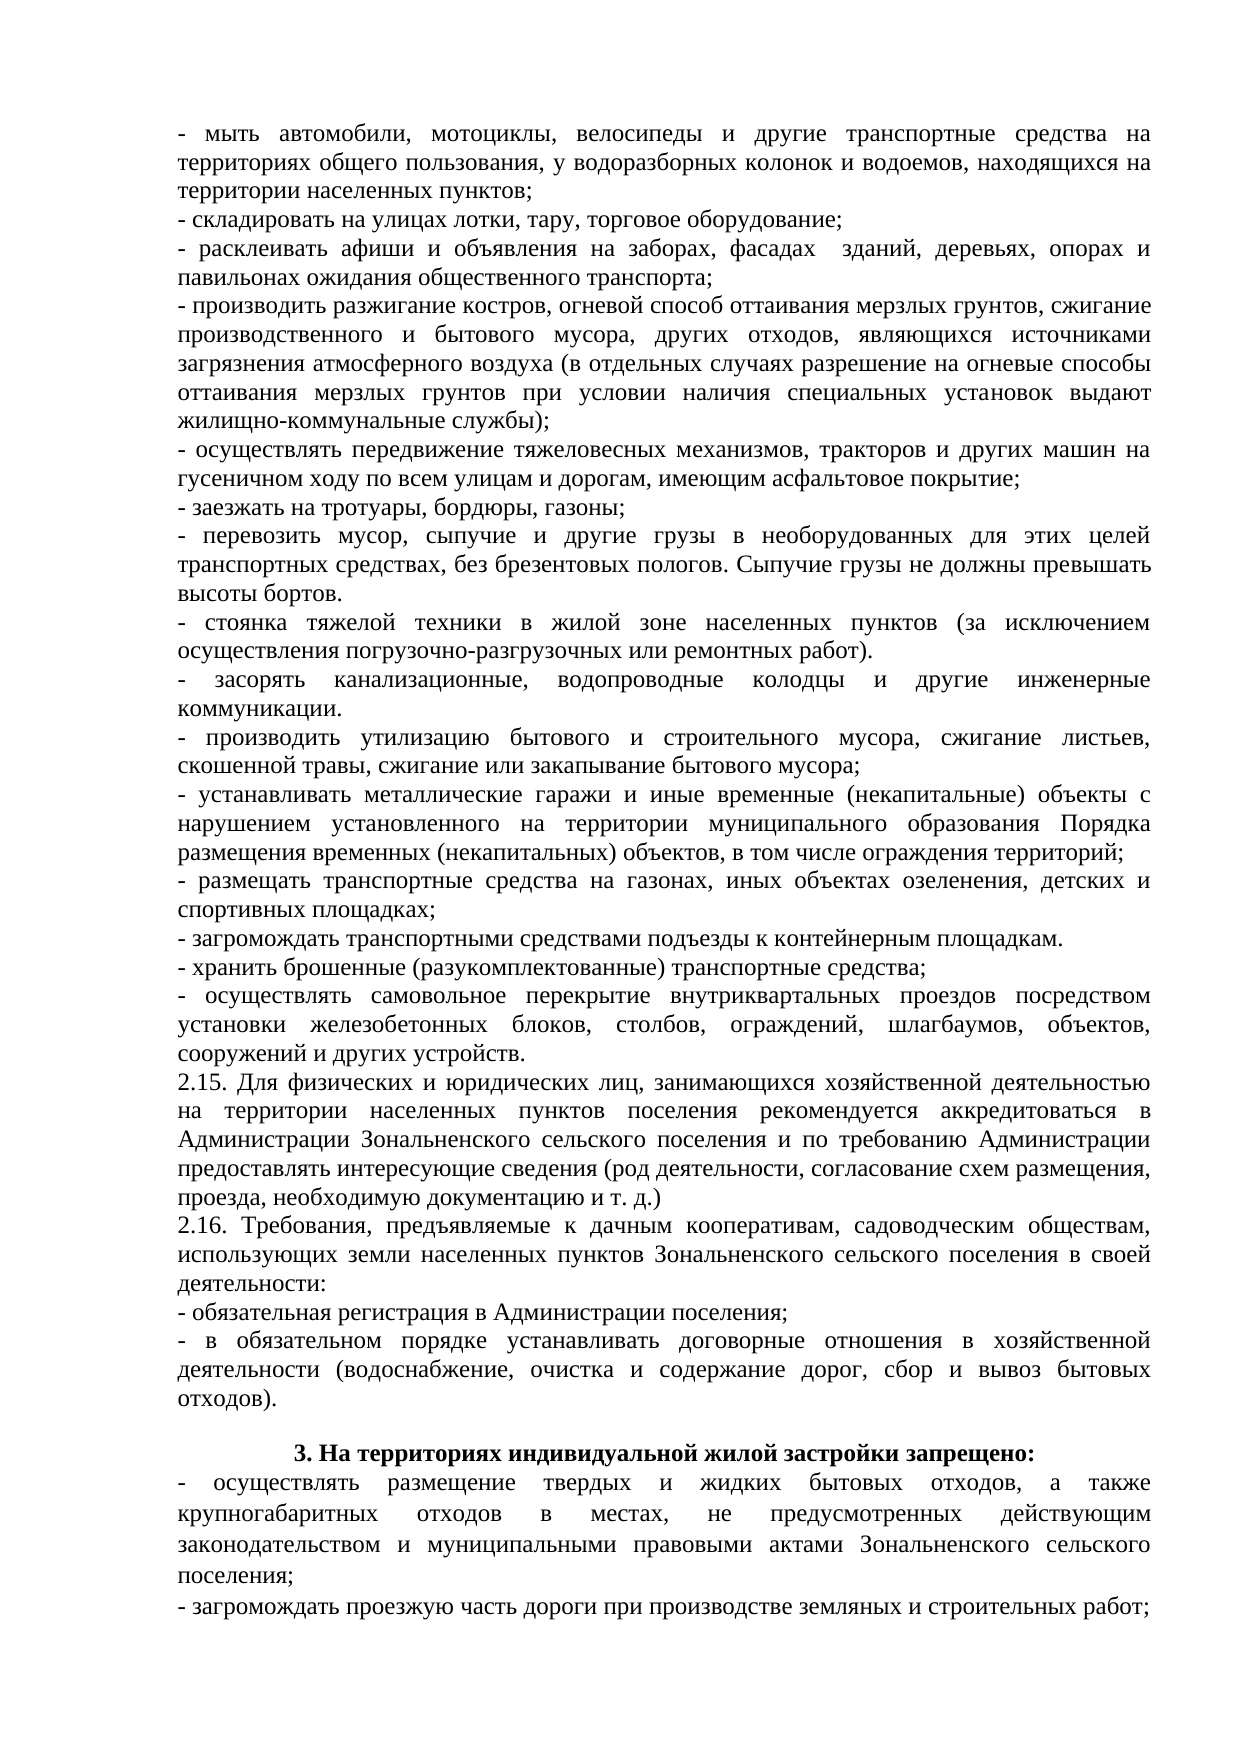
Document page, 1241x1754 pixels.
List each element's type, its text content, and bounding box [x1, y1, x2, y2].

text - расклеивать афиши и объявления на заборах, фасадах зданий, деревьях, опорах и павильонах ожидания общественного транспорта; [177, 233, 1152, 291]
text - в обязательном порядке устанавливать договорные отношения в хозяйственной деятельности (водоснабжение, очистка и содержание дорог, сбор и вывоз бытовых отходов). [177, 1326, 1152, 1412]
text - складировать на улицах лотки, тару, торговое оборудование; [177, 204, 1152, 233]
text - производить разжигание костров, огневой способ оттаивания мерзлых грунтов, сжигание производственного и бытового мусора, других отходов, являющихся источниками загрязнения атмосферного воздуха (в отдельных случаях разрешение на огневые способы оттаивания мерзлых грунтов при условии наличия специальных установок выдают жилищно-коммунальные службы); [177, 291, 1152, 434]
text 2.15. Для физических и юридических лиц, занимающихся хозяйственной деятельностью на территории населенных пунктов поселения рекомендуется аккредитоваться в Администрации Зональненского сельского поселения и по требованию Администрации предоставлять интересующие сведения (род деятельности, согласование схем размещения, проезда, необходимую документацию и т. д.) [177, 1067, 1152, 1211]
text - размещать транспортные средства на газонах, иных объектах озеленения, детских и спортивных площадках; [177, 866, 1152, 923]
text - обязательная регистрация в Администрации поселения; [177, 1297, 1152, 1326]
text - перевозить мусор, сыпучие и другие грузы в необорудованных для этих целей транспортных средствах, без брезентовых пологов. Сыпучие грузы не должны превышать высоты бортов. [177, 521, 1152, 607]
text - мыть автомобили, мотоциклы, велосипеды и другие транспортные средства на территориях общего пользования, у водоразборных колонок и водоемов, находящихся на территории населенных пунктов; [177, 118, 1152, 204]
text - осуществлять размещение твердых и жидких бытовых отходов, а также крупногабаритных отходов в местах, не предусмотренных действующим законодательством и муниципальными правовыми актами Зональненского сельского поселения; [177, 1467, 1152, 1589]
text 2.16. Требования, предъявляемые к дачным кооперативам, садоводческим обществам, использующих земли населенных пунктов Зональненского сельского поселения в своей деятельности: [177, 1211, 1152, 1297]
text - засорять канализационные, водопроводные колодцы и другие инженерные коммуникации. [177, 664, 1152, 722]
text - хранить брошенные (разукомплектованные) транспортные средства; [177, 952, 1152, 981]
text - загромождать транспортными средствами подъезды к контейнерным площадкам. [177, 923, 1152, 952]
text - стоянка тяжелой техники в жилой зоне населенных пунктов (за исключением осуществления погрузочно-разгрузочных или ремонтных работ). [177, 607, 1152, 664]
text - заезжать на тротуары, бордюры, газоны; [177, 492, 1152, 521]
text - осуществлять передвижение тяжеловесных механизмов, тракторов и других машин на гусеничном ходу по всем улицам и дорогам, имеющим асфальтовое покрытие; [177, 434, 1152, 492]
text - производить утилизацию бытового и строительного мусора, сжигание листьев, скошенной травы, сжигание или закапывание бытового мусора; [177, 722, 1152, 779]
text - устанавливать металлические гаражи и иные временные (некапитальные) объекты с нарушением установленного на территории муниципального образования Порядка размещения временных (некапитальных) объектов, в том числе ограждения территорий; [177, 779, 1152, 866]
text 3. На территориях индивидуальной жилой застройки запрещено: [177, 1438, 1152, 1467]
text - загромождать проезжую часть дороги при производстве земляных и строительных работ; [177, 1591, 1152, 1620]
text - осуществлять самовольное перекрытие внутриквартальных проездов посредством установки железобетонных блоков, столбов, ограждений, шлагбаумов, объектов, сооружений и других устройств. [177, 981, 1152, 1067]
